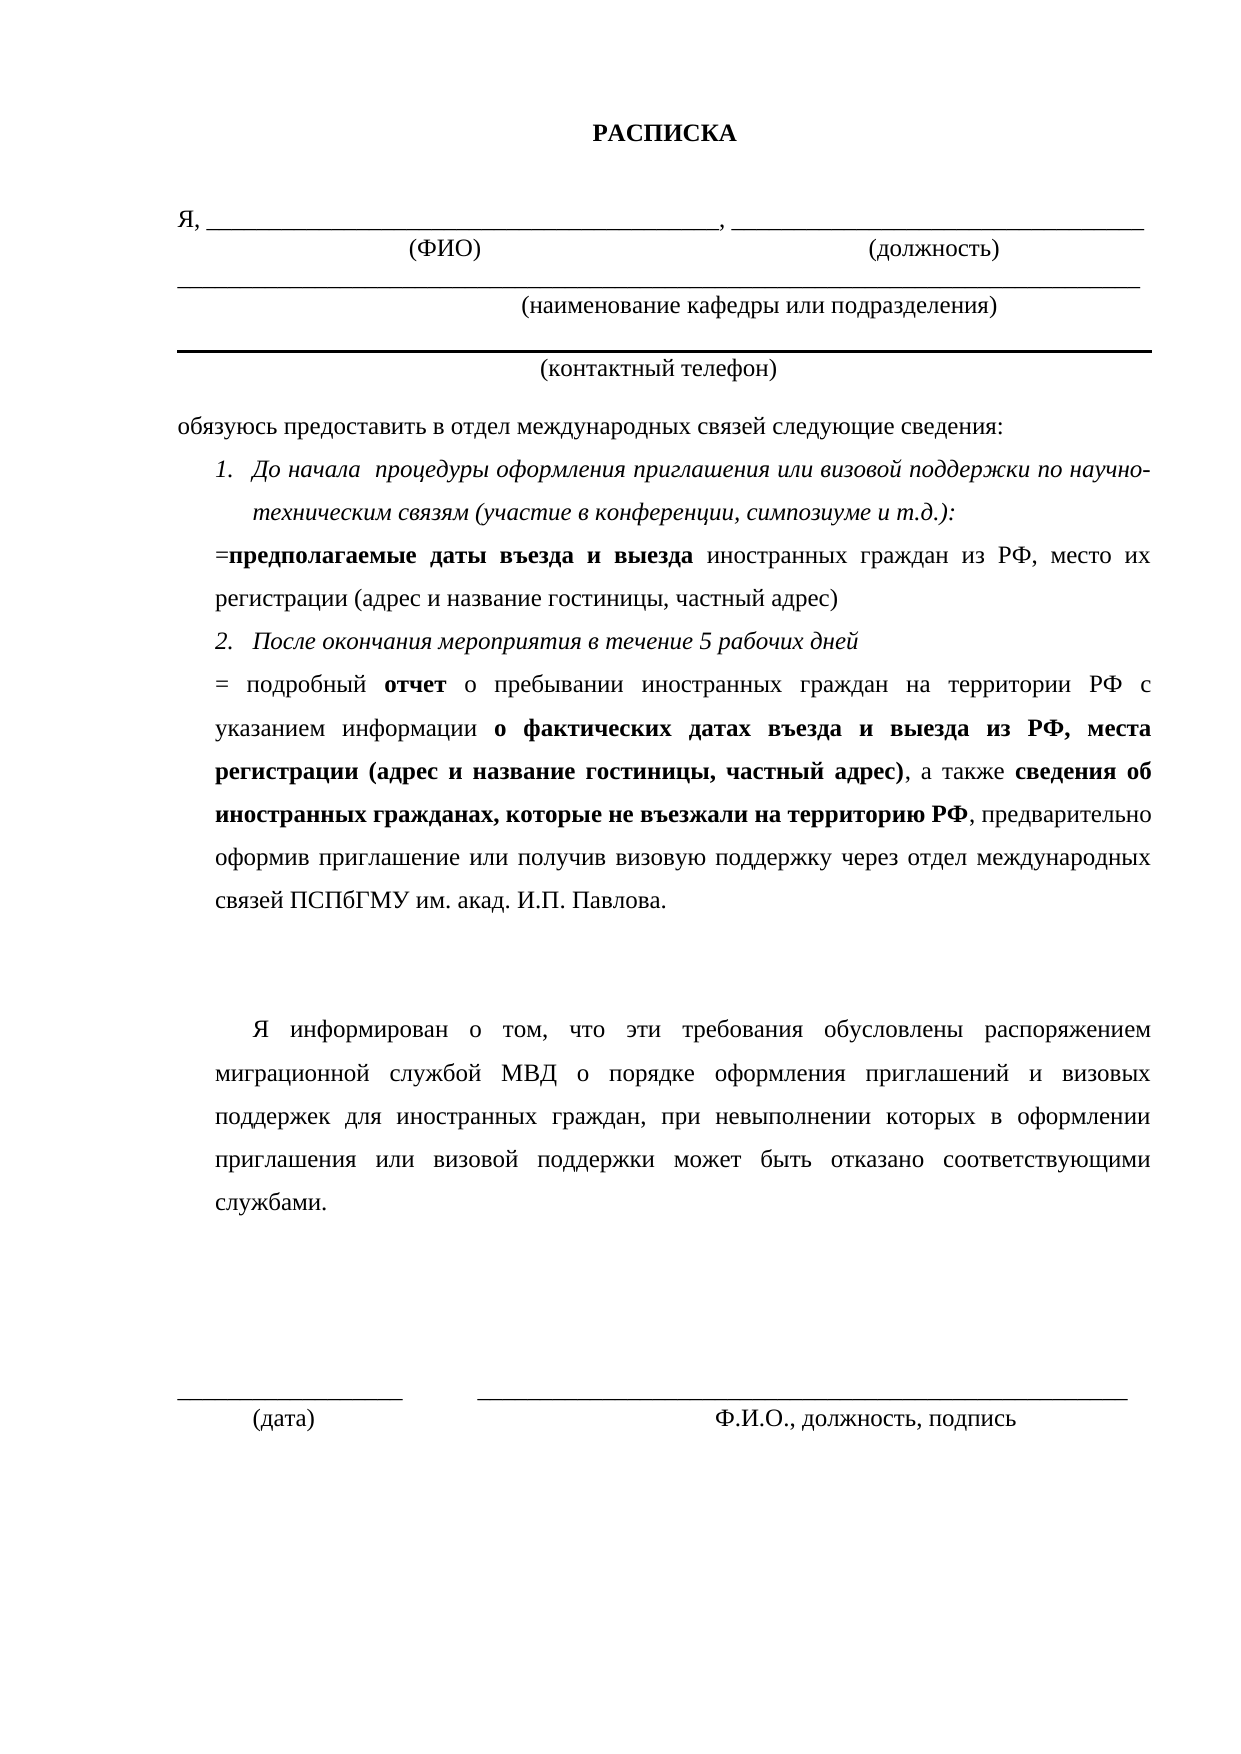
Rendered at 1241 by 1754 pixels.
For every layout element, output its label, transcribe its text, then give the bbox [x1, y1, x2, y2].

text =предполагаемые даты въезда и выезда иностранных граждан из РФ, место их регистрации (адрес и название гостиницы, частный адрес) [215, 540, 1152, 612]
text Я информирован о том, что эти требования обусловлены распоряжением миграционной службой МВД о порядке оформления приглашений и визовых поддержек для иностранных граждан, при невыполнении которых в оформлении приглашения или визовой поддержки может быть отказано соответствующими службами. [215, 1014, 1152, 1216]
list До начала процедуры оформления приглашения или визовой поддержки по научно-техническим связям (участие в конференции, симпозиуме и т.д.): [215, 454, 1152, 526]
text Я, _________________________________________, _________________________________ [177, 204, 1152, 233]
text (наименование кафедры или подразделения) [177, 291, 1152, 319]
title РАСПИСКА [177, 118, 1152, 147]
text (ФИО) (должность) [177, 233, 1152, 262]
text __________________ ____________________________________________________ [177, 1374, 1152, 1403]
text (контактный телефон) [177, 353, 1152, 382]
list После окончания мероприятия в течение 5 рабочих дней [215, 626, 1152, 655]
text _____________________________________________________________________________ [177, 262, 1152, 291]
text = подробный отчет о пребывании иностранных граждан на территории РФ с указанием информации о фактических датах въезда и выезда из РФ, места регистрации (адрес и название гостиницы, частный адрес), а также сведения об иностранных гражданах, которые не въезжали на территорию РФ, предварительно оформив приглашение или получив визовую поддержку через отдел международных связей ПСПбГМУ им. акад. И.П. Павлова. [215, 669, 1152, 914]
text (дата) Ф.И.О., должность, подпись [177, 1403, 1152, 1431]
text обязуюсь предоставить в отдел международных связей следующие сведения: [177, 411, 1152, 439]
